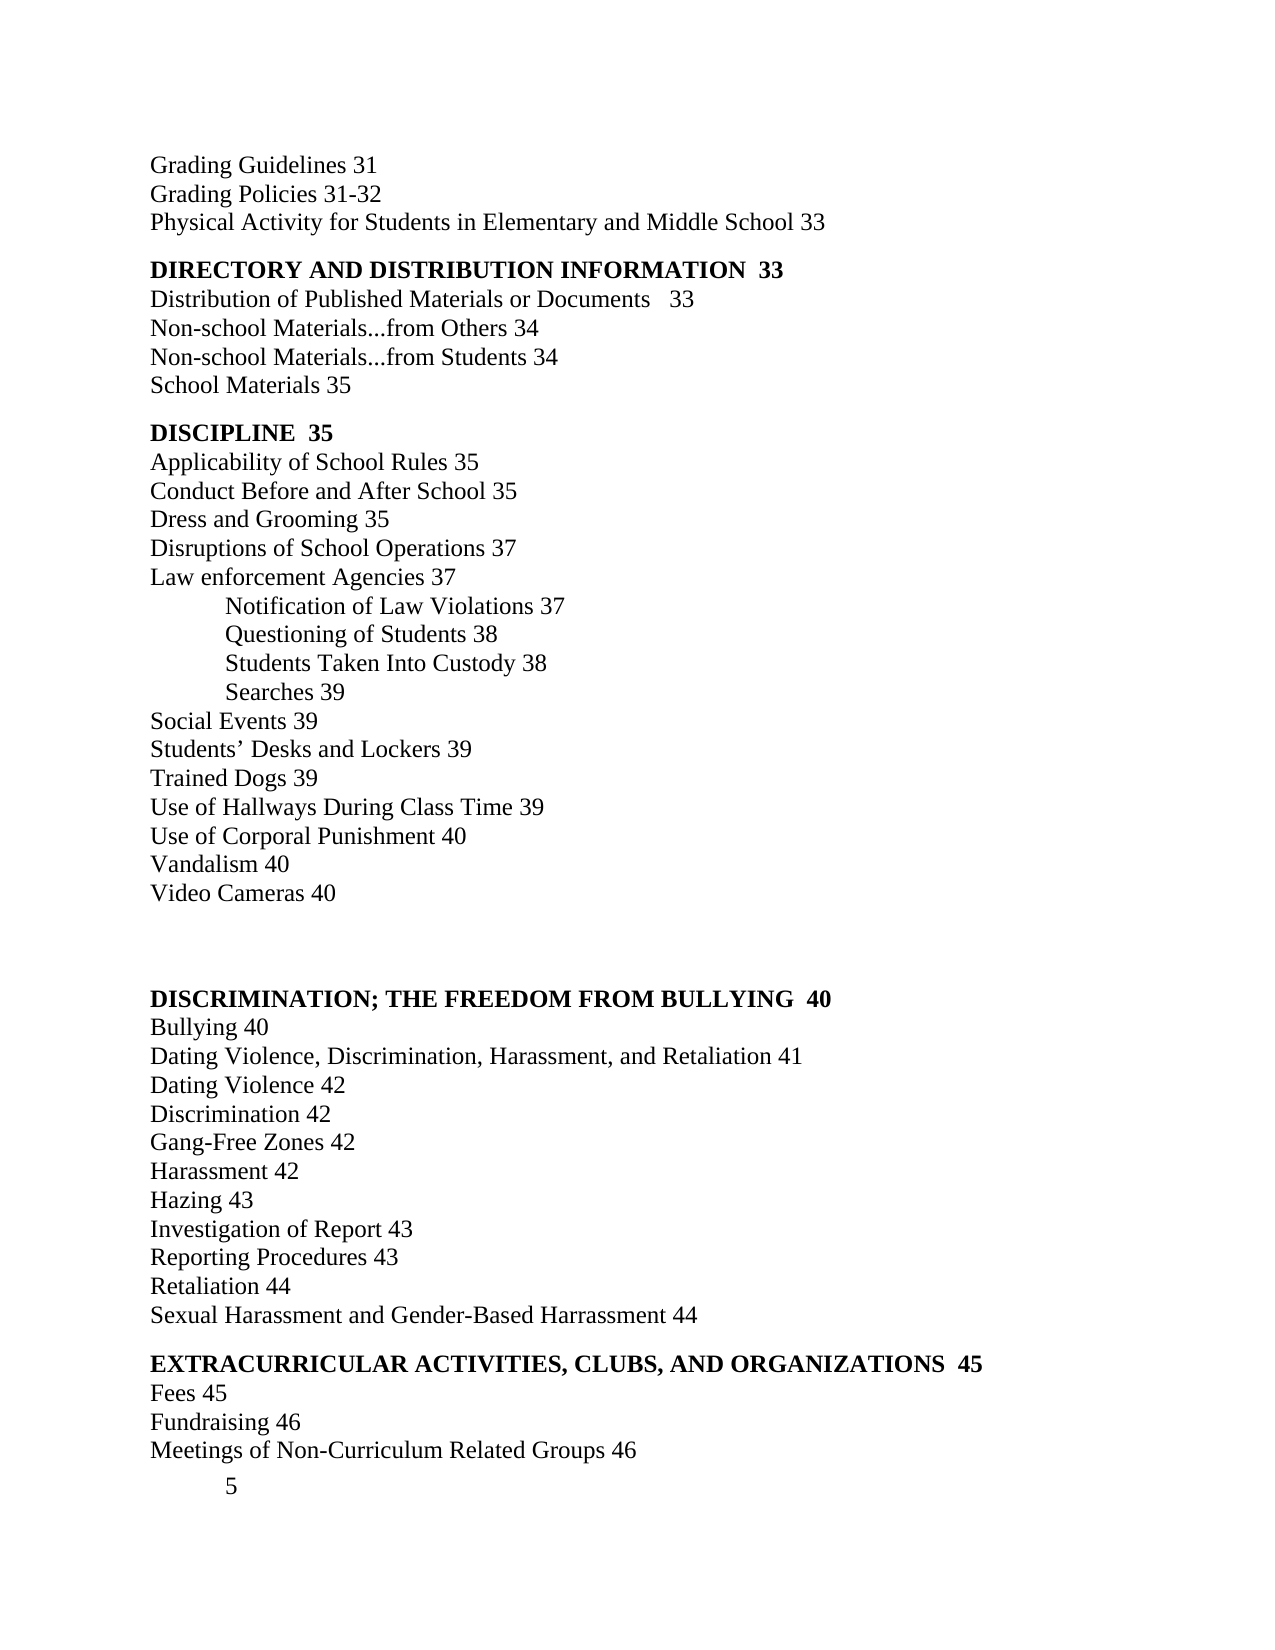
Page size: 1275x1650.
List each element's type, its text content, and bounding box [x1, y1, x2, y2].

text DISCRIMINATION; THE FREEDOM FROM BULLYING 40 [150, 984, 1125, 1012]
text Distribution of Published Materials or Documents 33 [150, 284, 1125, 313]
text Trained Dogs 39 [150, 763, 1125, 792]
text Meetings of Non-Curriculum Related Groups 46 [150, 1435, 1125, 1464]
text Fees 45 [150, 1378, 1125, 1407]
text Use of Hallways During Class Time 39 [150, 792, 1125, 821]
text Disruptions of School Operations 37 [150, 533, 1125, 562]
text Hazing 43 [150, 1185, 1125, 1214]
text Conduct Before and After School 35 [150, 476, 1125, 504]
text Video Cameras 40 [150, 878, 1125, 907]
text Students’ Desks and Lockers 39 [150, 734, 1125, 763]
text Physical Activity for Students in Elementary and Middle School 33 [150, 207, 1125, 236]
text Use of Corporal Punishment 40 [150, 821, 1125, 849]
text Dating Violence, Discrimination, Harassment, and Retaliation 41 [150, 1041, 1125, 1070]
text Non-school Materials...from Students 34 [150, 342, 1125, 370]
text Harassment 42 [150, 1156, 1125, 1185]
text Vandalism 40 [150, 849, 1125, 878]
text Grading Policies 31-32 [150, 179, 1125, 207]
text Questioning of Students 38 [150, 619, 1125, 648]
text Investigation of Report 43 [150, 1214, 1125, 1242]
text Discrimination 42 [150, 1099, 1125, 1127]
text Notification of Law Violations 37 [150, 591, 1125, 619]
text Students Taken Into Custody 38 [150, 648, 1125, 677]
text DIRECTORY AND DISTRIBUTION INFORMATION 33 [150, 255, 1125, 284]
text Dating Violence 42 [150, 1070, 1125, 1099]
text Applicability of School Rules 35 [150, 447, 1125, 476]
text Retaliation 44 [150, 1271, 1125, 1300]
text Reporting Procedures 43 [150, 1242, 1125, 1271]
text Searches 39 [150, 677, 1125, 706]
text Social Events 39 [150, 706, 1125, 734]
text EXTRACURRICULAR ACTIVITIES, CLUBS, AND ORGANIZATIONS 45 [150, 1349, 1125, 1378]
text DISCIPLINE 35 [150, 418, 1125, 447]
text Gang-Free Zones 42 [150, 1127, 1125, 1156]
text School Materials 35 [150, 370, 1125, 399]
text Grading Guidelines 31 [150, 150, 1125, 179]
text Fundraising 4 [150, 1407, 1125, 1435]
text Law enforcement Agencies 37 [150, 562, 1125, 591]
text Non-school Materials...from Others 34 [150, 313, 1125, 342]
text Sexual Harassment and Gender-Based Harrassment 44 [150, 1300, 1125, 1329]
text Bullying 40 [150, 1012, 1125, 1041]
text Dress and Grooming 35 [150, 504, 1125, 533]
